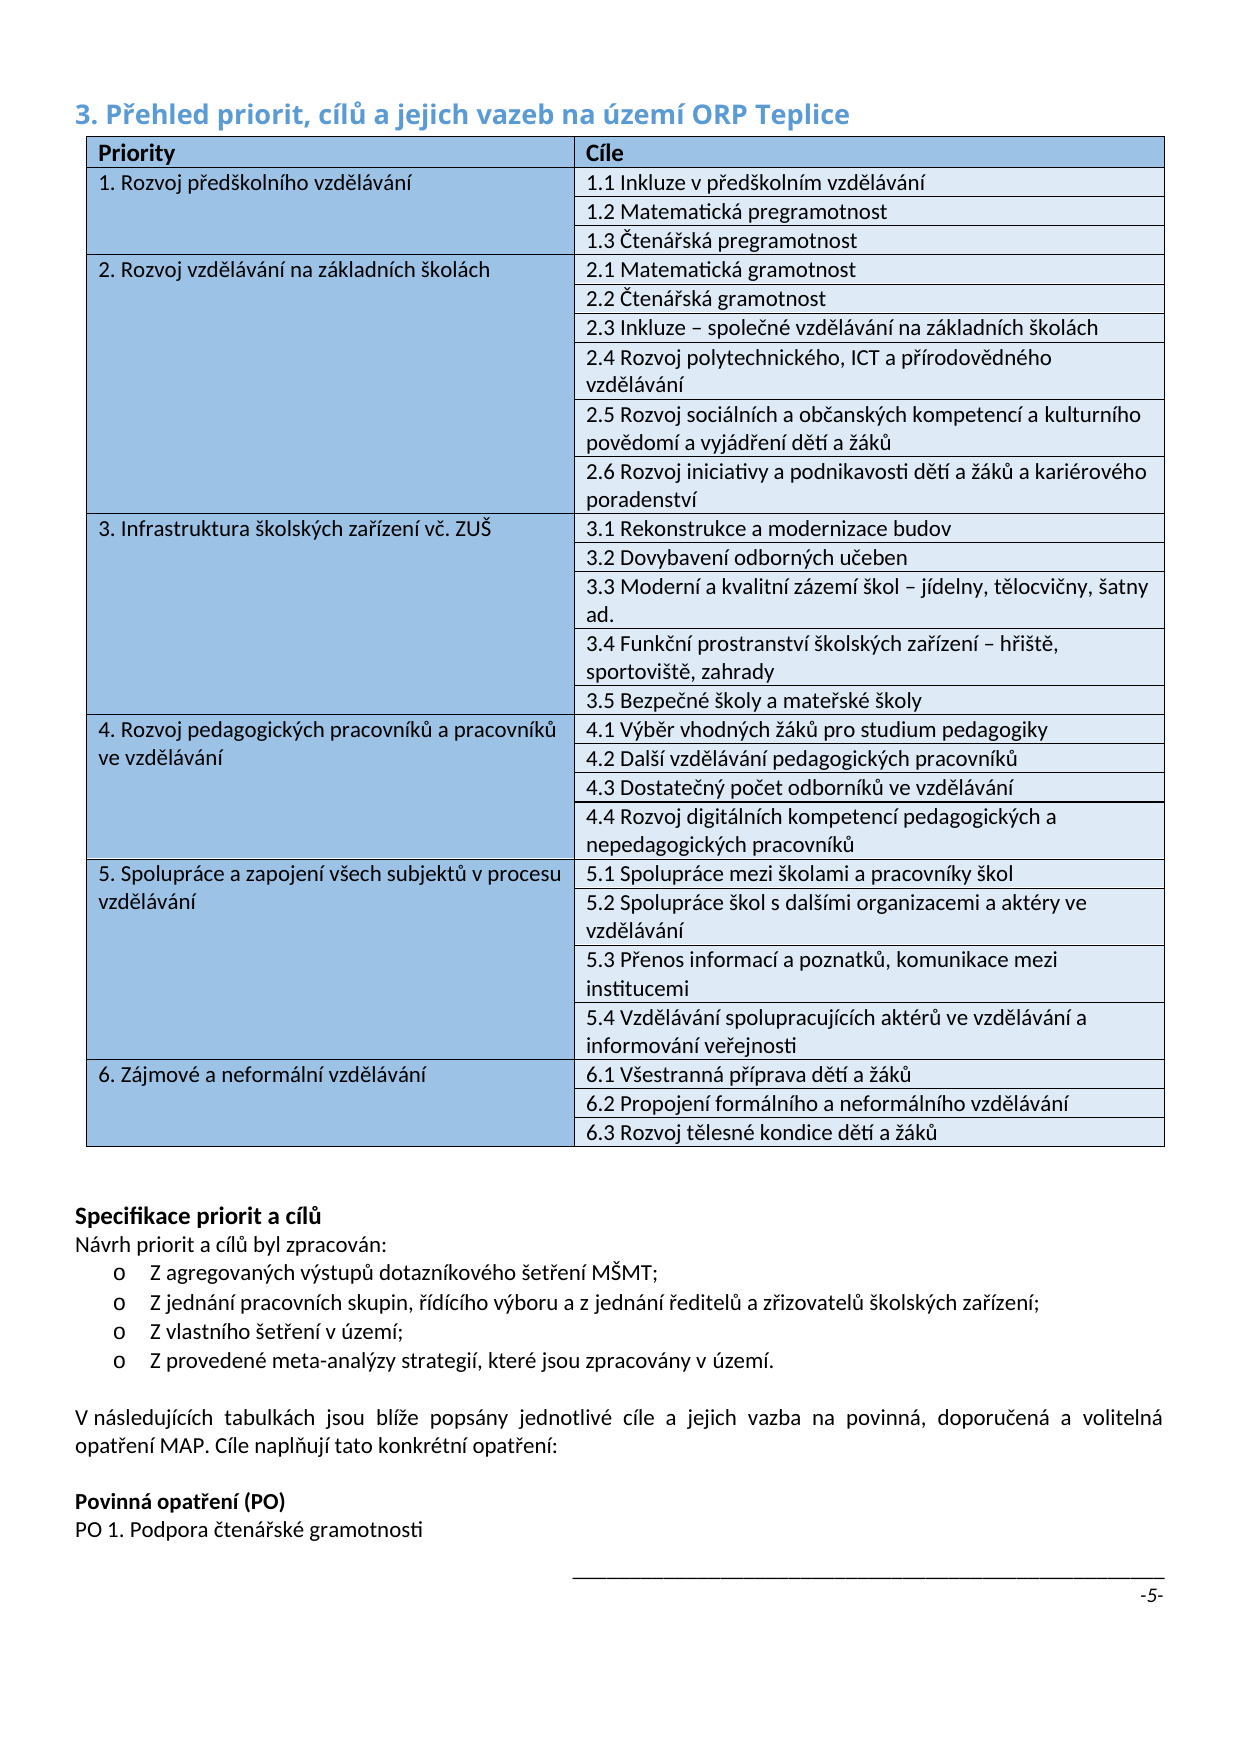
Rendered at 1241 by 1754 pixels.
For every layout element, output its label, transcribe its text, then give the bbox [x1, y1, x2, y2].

table_cell 5.1 Spolupráce mezi školami a pracovníky škol [575, 860, 1164, 887]
list Z vlastního šetření v území; [112, 1317, 1165, 1346]
text Specifikace priorit a cílů [75, 1200, 1165, 1231]
table_cell 6.3 Rozvoj tělesné kondice dětí a žáků [575, 1118, 1164, 1146]
list Z provedené meta-analýzy strategií, které jsou zpracovány v území. [112, 1346, 1165, 1375]
table_header Priority [87, 137, 574, 167]
table_cell 2. Rozvoj vzdělávání na základních školách [87, 255, 574, 513]
text Povinná opatření (PO) [75, 1487, 1165, 1515]
text V následujících tabulkách jsou blíže popsány jednotlivé cíle a jejich vazba na povinná, doporučená a volitelná opatření MAP. Cíle naplňují tato konkrétní opatření: [75, 1403, 1165, 1459]
table_cell 4.3 Dostatečný počet odborníků ve vzdělávání [575, 773, 1164, 801]
table_cell 5. Spolupráce a zapojení všech subjektů v procesu vzdělávání [87, 860, 574, 1059]
list Z jednání pracovních skupin, řídícího výboru a z jednání ředitelů a zřizovatelů školských zařízení; [112, 1288, 1165, 1317]
table_cell 5.4 Vzdělávání spolupracujících aktérů ve vzdělávání a informování veřejnosti [575, 1003, 1164, 1059]
table_cell 3.1 Rekonstrukce a modernizace budov [575, 514, 1164, 542]
table_cell 3. Infrastruktura školských zařízení vč. ZUŠ [87, 514, 574, 714]
table_cell 4.2 Další vzdělávání pedagogických pracovníků [575, 744, 1164, 772]
text PO 1. Podpora čtenářské gramotnosti [75, 1515, 1165, 1543]
table_cell 2.2 Čtenářská gramotnost [575, 285, 1164, 312]
table_cell 2.6 Rozvoj iniciativy a podnikavosti dětí a žáků a kariérového poradenství [575, 457, 1164, 513]
table_cell 1.2 Matematická pregramotnost [575, 197, 1164, 225]
subtitle 3. Přehled priorit, cílů a jejich vazeb na území ORP Teplice [75, 96, 1165, 133]
table_cell 4. Rozvoj pedagogických pracovníků a pracovníků ve vzdělávání [87, 715, 574, 858]
table_cell 3.4 Funkční prostranství školských zařízení – hřiště, sportoviště, zahrady [575, 629, 1164, 685]
table_cell 6.1 Všestranná příprava dětí a žáků [575, 1060, 1164, 1088]
table_cell 6. Zájmové a neformální vzdělávání [87, 1060, 574, 1146]
list Z agregovaných výstupů dotazníkového šetření MŠMT; [112, 1258, 1165, 1288]
table_header Cíle [575, 137, 1164, 167]
table_cell 1.1 Inkluze v předškolním vzdělávání [575, 168, 1164, 196]
table_cell 4.4 Rozvoj digitálních kompetencí pedagogických a nepedagogických pracovníků [575, 803, 1164, 858]
table_cell 4.1 Výběr vhodných žáků pro studium pedagogiky [575, 715, 1164, 743]
table_cell 2.5 Rozvoj sociálních a občanských kompetencí a kulturního povědomí a vyjádření dětí a žáků [575, 400, 1164, 456]
table_cell 3.2 Dovybavení odborných učeben [575, 543, 1164, 571]
table_cell 5.3 Přenos informací a poznatků, komunikace mezi institucemi [575, 946, 1164, 1002]
table_cell 2.4 Rozvoj polytechnického, ICT a přírodovědného vzdělávání [575, 343, 1164, 399]
table_cell 1.3 Čtenářská pregramotnost [575, 226, 1164, 254]
table_cell 3.3 Moderní a kvalitní zázemí škol – jídelny, tělocvičny, šatny ad. [575, 572, 1164, 628]
text Návrh priorit a cílů byl zpracován: [75, 1231, 1165, 1258]
table_cell 2.3 Inkluze – společné vzdělávání na základních školách [575, 314, 1164, 342]
table_cell 3.5 Bezpečné školy a mateřské školy [575, 686, 1164, 714]
table_cell 1. Rozvoj předškolního vzdělávání [87, 168, 574, 254]
table_cell 6.2 Propojení formálního a neformálního vzdělávání [575, 1089, 1164, 1117]
table_cell 5.2 Spolupráce škol s dalšími organizacemi a aktéry ve vzdělávání [575, 889, 1164, 944]
table_cell 2.1 Matematická gramotnost [575, 255, 1164, 283]
